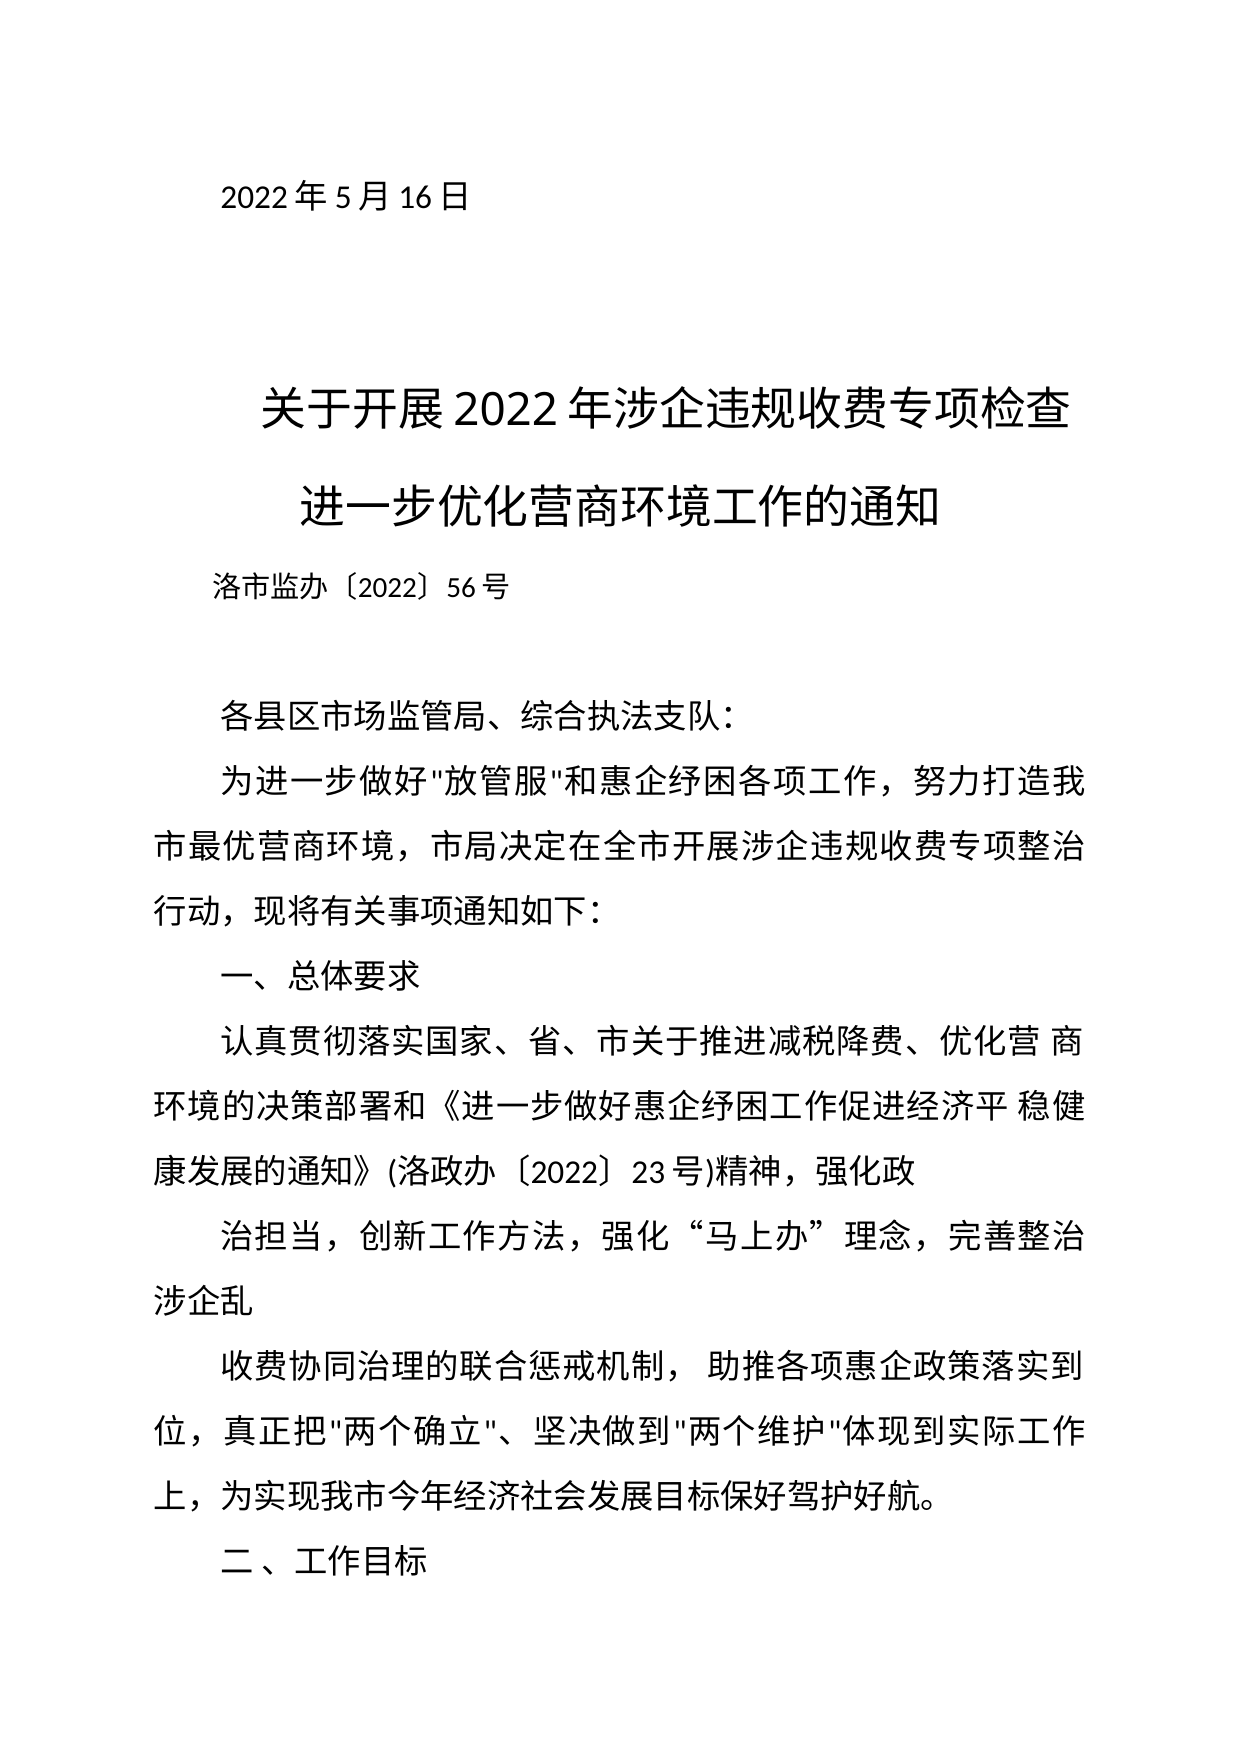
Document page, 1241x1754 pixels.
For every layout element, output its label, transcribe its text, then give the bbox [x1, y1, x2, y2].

text 为进一步做好"放管服"和惠企纾困各项工作，努力打造我 市最优营商环境，市局决定在全市开展涉企违规收费专项整治行动，现将有关事项通知如下： [153, 747, 1087, 942]
text 认真贯彻落实国家、省、市关于推进减税降费、优化营 商环境的决策部署和《进一步做好惠企纾困工作促进经济平 稳健康发展的通知》(洛政办〔2022〕23号)精神，强化政 [153, 1007, 1087, 1202]
text 治担当，创新工作方法，强化“马上办”理念，完善整治涉企乱 [153, 1202, 1087, 1332]
text 一、总体要求 [153, 942, 1087, 1007]
text 洛市监办〔2022〕56号 [153, 552, 1087, 617]
text 收费协同治理的联合惩戒机制， 助推各项惠企政策落实到位，真正把"两个确立"、坚决做到"两个维护"体现到实际工作上，为实现我市今年经济社会发展目标保好驾护好航。 [153, 1332, 1087, 1527]
text 关于开展2022年涉企违规收费专项检查进一步优化营商环境工作的通知 [153, 357, 1087, 552]
text 二 、工作目标 [153, 1527, 1087, 1592]
text 2022年5月16日 [153, 162, 1087, 227]
text 各县区市场监管局、综合执法支队： [153, 682, 1087, 747]
